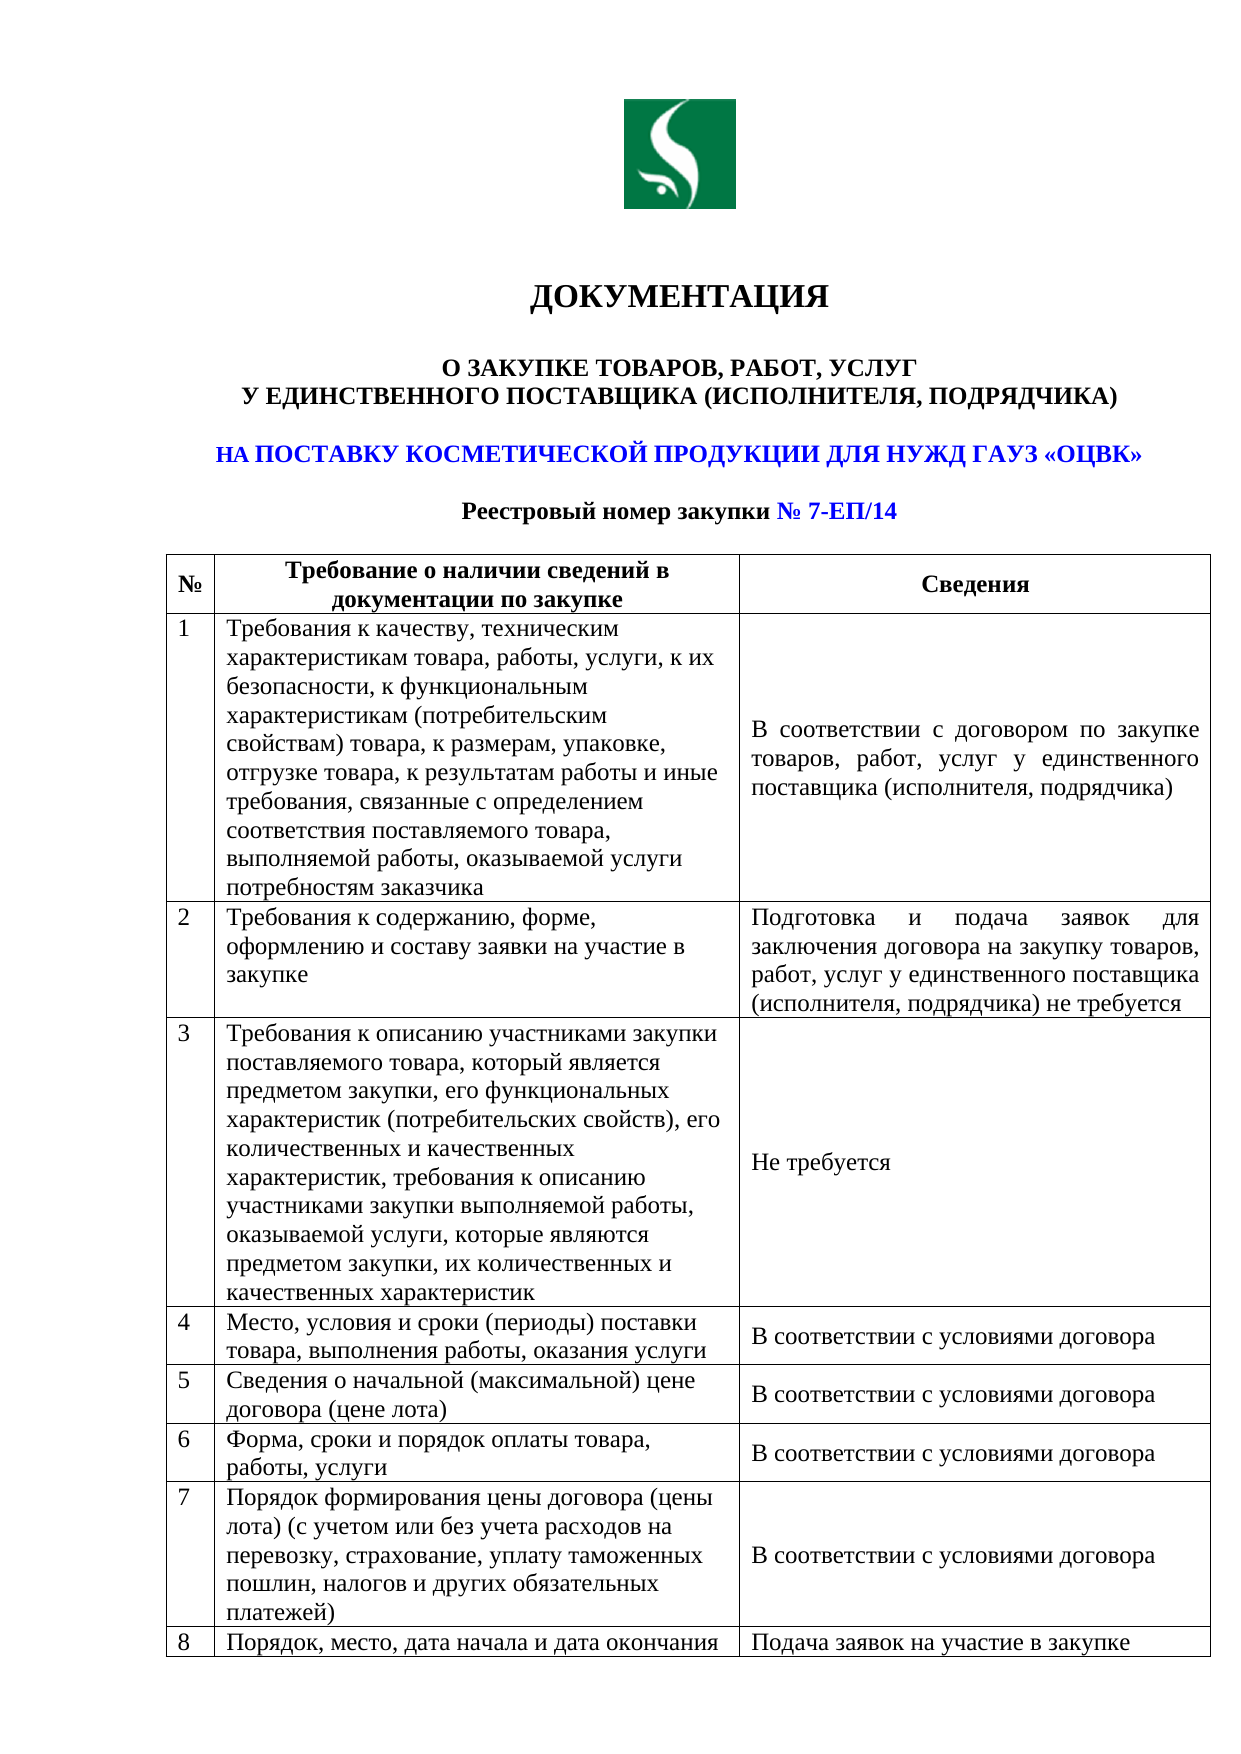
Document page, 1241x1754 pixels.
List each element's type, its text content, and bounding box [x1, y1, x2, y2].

picture [624, 99, 736, 209]
table_header Требование о наличии сведений в документации по закупке [215, 555, 739, 612]
table_cell 2 [167, 902, 214, 1017]
table_cell Не требуется [740, 1018, 1210, 1306]
table_header № [167, 555, 214, 612]
table_cell 1 [167, 614, 214, 901]
table_cell 5 [167, 1365, 214, 1423]
table_cell В соответствии с условиями договора [740, 1307, 1210, 1364]
table_cell 3 [167, 1018, 214, 1306]
table_cell Форма, сроки и порядок оплаты товара, работы, услуги [215, 1424, 739, 1481]
table_cell Требования к содержанию, форме, оформлению и составу заявки на участие в закупке [215, 902, 739, 1017]
text Реестровый номер закупки № 7-ЕП/14 [177, 496, 1181, 525]
table_cell Требования к качеству, техническим характеристикам товара, работы, услуги, к их безопасности, к функциональным характеристикам (потребительским свойствам) товара, к размерам, упаковке, отгрузке товара, к результатам работы и иные требования, связанные с определением соответствия поставляемого товара, выполняемой работы, оказываемой услуги потребностям заказчика [215, 614, 739, 901]
text О ЗАКУПКЕ ТОВАРОВ, РАБОТ, УСЛУГ [177, 353, 1181, 381]
table_cell Порядок формирования цены договора (цены лота) (с учетом или без учета расходов на перевозку, страхование, уплату таможенных пошлин, налогов и других обязательных платежей) [215, 1482, 739, 1626]
text ДОКУМЕНТАЦИЯ [177, 276, 1181, 314]
table_cell 4 [167, 1307, 214, 1364]
table_cell 7 [167, 1482, 214, 1626]
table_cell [215, 1627, 739, 1656]
table_cell Подготовка и подача заявок для заключения договора на закупку товаров, работ, услуг у единственного поставщика (исполнителя, подрядчика) не требуется [740, 902, 1210, 1017]
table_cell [740, 1627, 1210, 1656]
table_cell Место, условия и сроки (периоды) поставки товара, выполнения работы, оказания услуги [215, 1307, 739, 1364]
table_cell 8 [167, 1627, 214, 1656]
table_cell В соответствии с условиями договора [740, 1424, 1210, 1481]
table_cell В соответствии с договором по закупке товаров, работ, услуг у единственного поставщика (исполнителя, подрядчика) [740, 614, 1210, 901]
text У ЕДИНСТВЕННОГО ПОСТАВЩИКА (исполнителя, подрядчика) [177, 381, 1181, 410]
table_header Сведения [740, 555, 1210, 612]
table_cell В соответствии с условиями договора [740, 1365, 1210, 1423]
table_cell Сведения о начальной (максимальной) цене договора (цене лота) [215, 1365, 739, 1423]
text на ПоставкУ косметической продукции для нужд ГАУЗ «ОЦВК» [177, 439, 1181, 468]
table_cell В соответствии с условиями договора [740, 1482, 1210, 1626]
table_cell 6 [167, 1424, 214, 1481]
table_cell Требования к описанию участниками закупки поставляемого товара, который является предметом закупки, его функциональных характеристик (потребительских свойств), его количественных и качественных характеристик, требования к описанию участниками закупки выполняемой работы, оказываемой услуги, которые являются предметом закупки, их количественных и качественных характеристик [215, 1018, 739, 1306]
